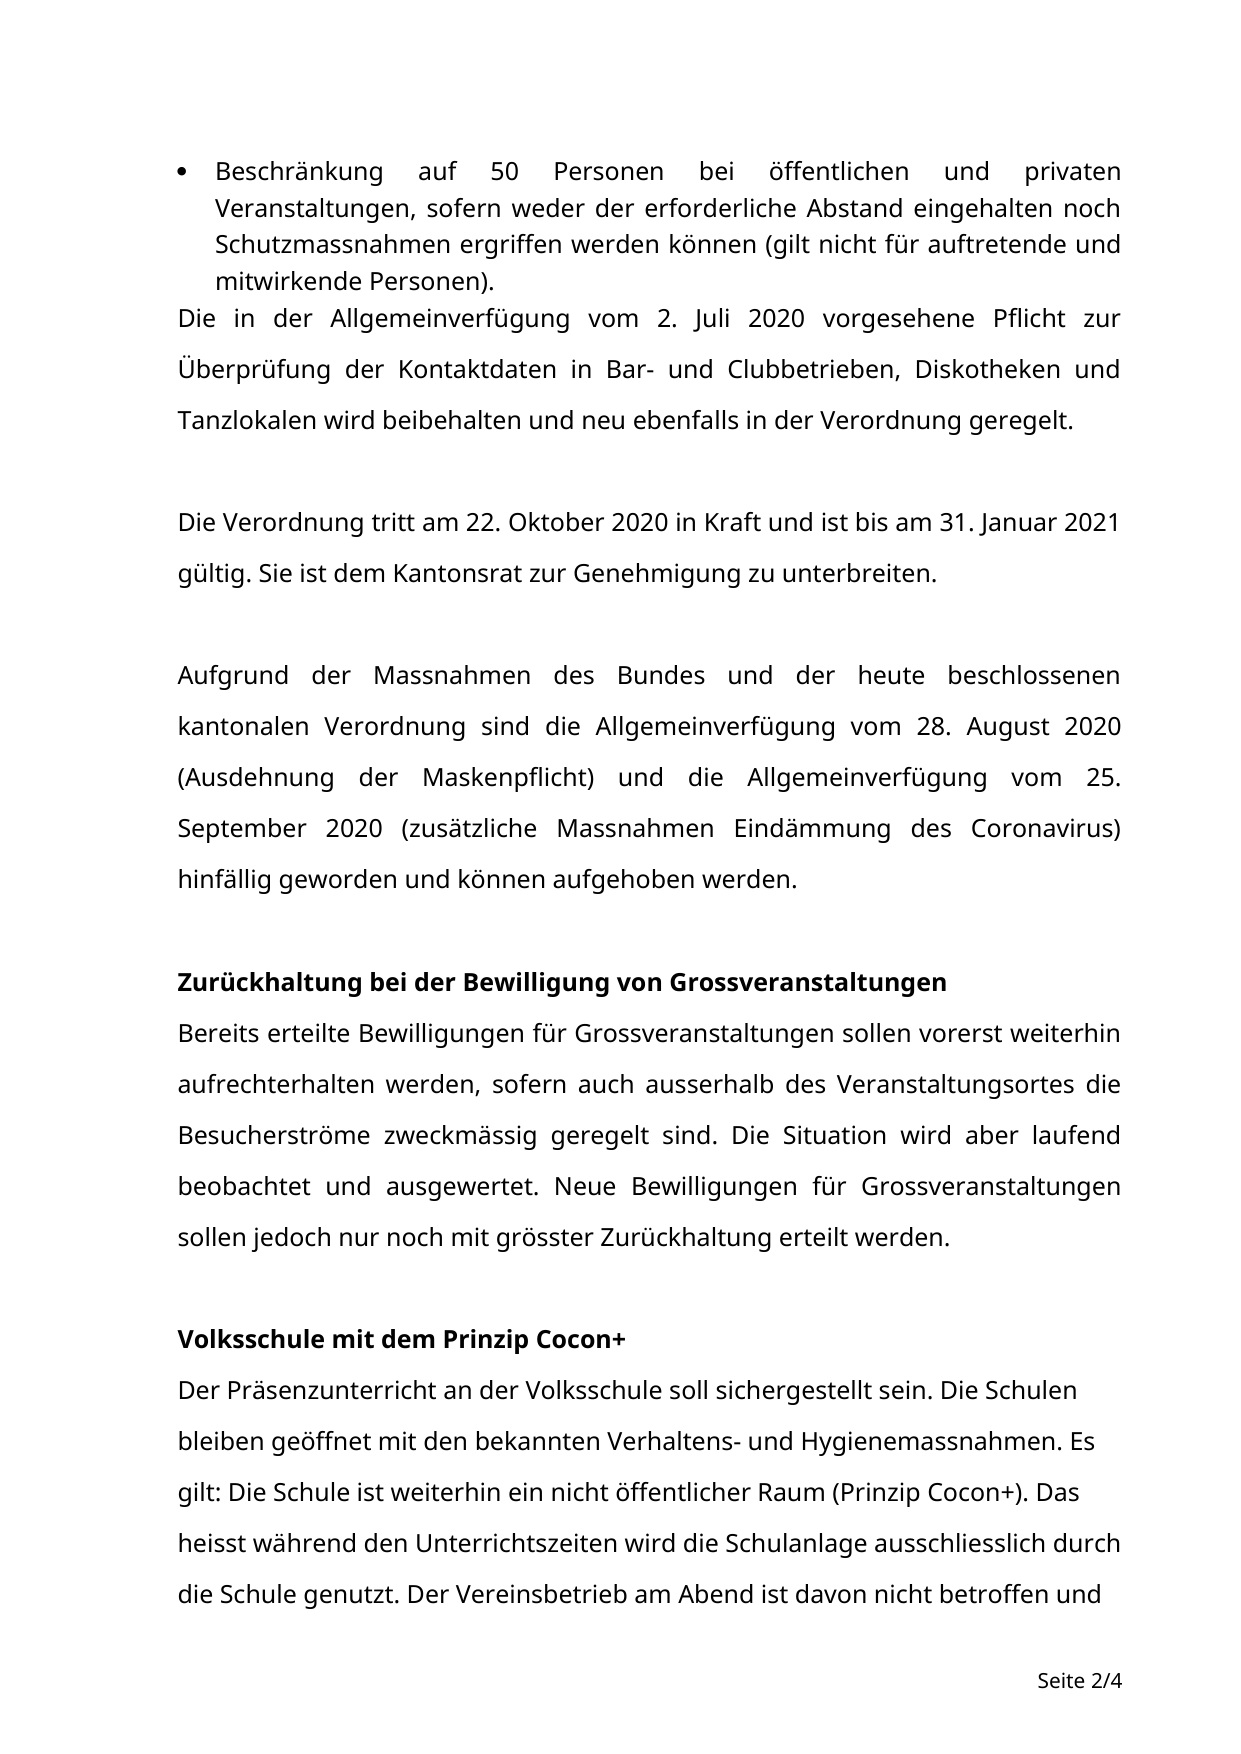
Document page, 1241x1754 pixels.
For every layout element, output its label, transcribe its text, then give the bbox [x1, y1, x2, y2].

text Die Verordnung tritt am 22. Oktober 2020 in Kraft und ist bis am 31. Januar 2021 gültig. Sie ist dem Kantonsrat zur Genehmigung zu unterbreiten. [177, 505, 1122, 590]
text Aufgrund der Massnahmen des Bundes und der heute beschlossenen kantonalen Verordnung sind die Allgemeinverfügung vom 28. August 2020 (Ausdehnung der Maskenpflicht) und die Allgemeinverfügung vom 25. September 2020 (zusätzliche Massnahmen Eindämmung des Coronavirus) hinfällig geworden und können aufgehoben werden. [177, 658, 1122, 896]
list Beschränkung auf 50 Personen bei öffentlichen und privaten Veranstaltungen, sofern weder der erforderliche Abstand eingehalten noch Schutzmassnahmen ergriffen werden können (gilt nicht für auftretende und mitwirkende Personen). [177, 153, 1122, 298]
text Die in der Allgemeinverfügung vom 2. Juli 2020 vorgesehene Pflicht zur Überprüfung der Kontaktdaten in Bar- und Clubbetrieben, Diskotheken und Tanzlokalen wird beibehalten und neu ebenfalls in der Verordnung geregelt. [177, 301, 1122, 437]
text Volksschule mit dem Prinzip Cocon+ [177, 1321, 1122, 1356]
text Zurückhaltung bei der Bewilligung von Grossveranstaltungen [177, 964, 1122, 998]
text Bereits erteilte Bewilligungen für Grossveranstaltungen sollen vorerst weiterhin aufrechterhalten werden, sofern auch ausserhalb des Veranstaltungsortes die Besucherströme zweckmässig geregelt sind. Die Situation wird aber laufend beobachtet und ausgewertet. Neue Bewilligungen für Grossveranstaltungen sollen jedoch nur noch mit grösster Zurückhaltung erteilt werden. [177, 1015, 1122, 1253]
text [177, 1372, 1122, 1611]
